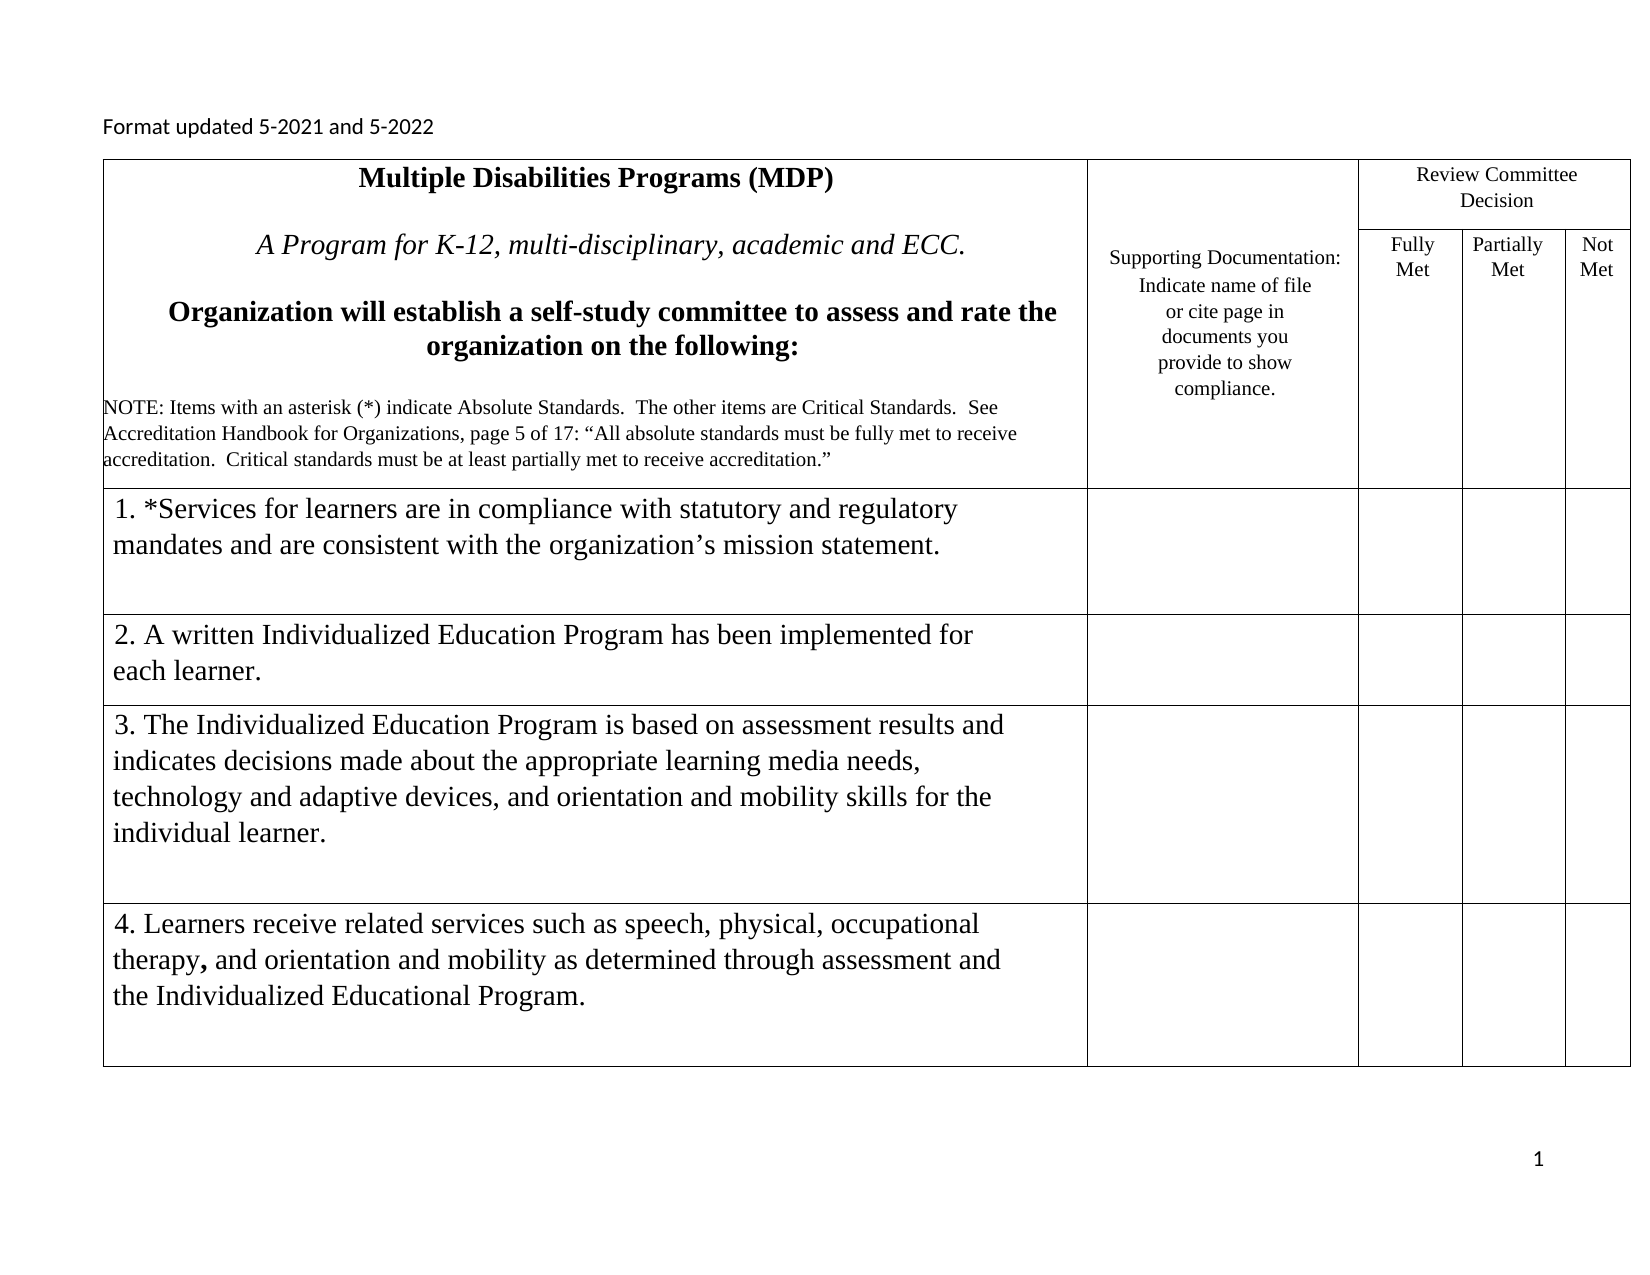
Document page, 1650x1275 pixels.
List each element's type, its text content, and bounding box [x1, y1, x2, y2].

table_header Multiple Disabilities Programs (MDP) A Program for K-12, multi-disciplinary, academic and ECC. Organization will establish a self-study committee to assess and rate the organization on the following: NOTE: Items with an asterisk (*) indicate Absolute Standards. The other items are Critical Standards. See Accreditation Handbook for Organizations, page 5 of 17: “All absolute standards must be fully met to receive accreditation. Critical standards must be at least partially met to receive accreditation.” [104, 160, 1087, 488]
table_cell [1088, 904, 1358, 1066]
table_cell Not Met [1566, 230, 1630, 488]
text Format updated 5-2021 and 5-2022 [103, 112, 1544, 141]
table_cell Fully Met [1359, 230, 1462, 488]
table_cell [1359, 904, 1462, 1066]
table_header Review Committee Decision [1359, 160, 1630, 229]
table_cell [1566, 615, 1630, 704]
table_cell Partially Met [1463, 230, 1565, 488]
table_cell 3. The Individualized Education Program is based on assessment results and indicates decisions made about the appropriate learning media needs, technology and adaptive devices, and orientation and mobility skills for the individual learner. [104, 706, 1087, 903]
table_cell [1463, 904, 1565, 1066]
table_cell [1566, 904, 1630, 1066]
table_cell [1566, 706, 1630, 903]
table_cell [1359, 489, 1462, 614]
table_cell [1463, 489, 1565, 614]
table_cell [1359, 706, 1462, 903]
table_cell [1463, 706, 1565, 903]
table_cell [1359, 615, 1462, 704]
table_cell 2. A written Individualized Education Program has been implemented for each learner. [104, 615, 1087, 704]
table_cell [1566, 489, 1630, 614]
table_cell 1. *Services for learners are in compliance with statutory and regulatory mandates and are consistent with the organization’s mission statement. [104, 489, 1087, 614]
table_cell 4. Learners receive related services such as speech, physical, occupational therapy, and orientation and mobility as determined through assessment and the Individualized Educational Program. [104, 904, 1087, 1066]
table_header Supporting Documentation: Indicate name of file or cite page in documents you provide to show compliance. [1088, 160, 1358, 488]
table_cell [1463, 615, 1565, 704]
table_cell [1088, 615, 1358, 704]
table_cell [1088, 706, 1358, 903]
table_cell [1088, 489, 1358, 614]
